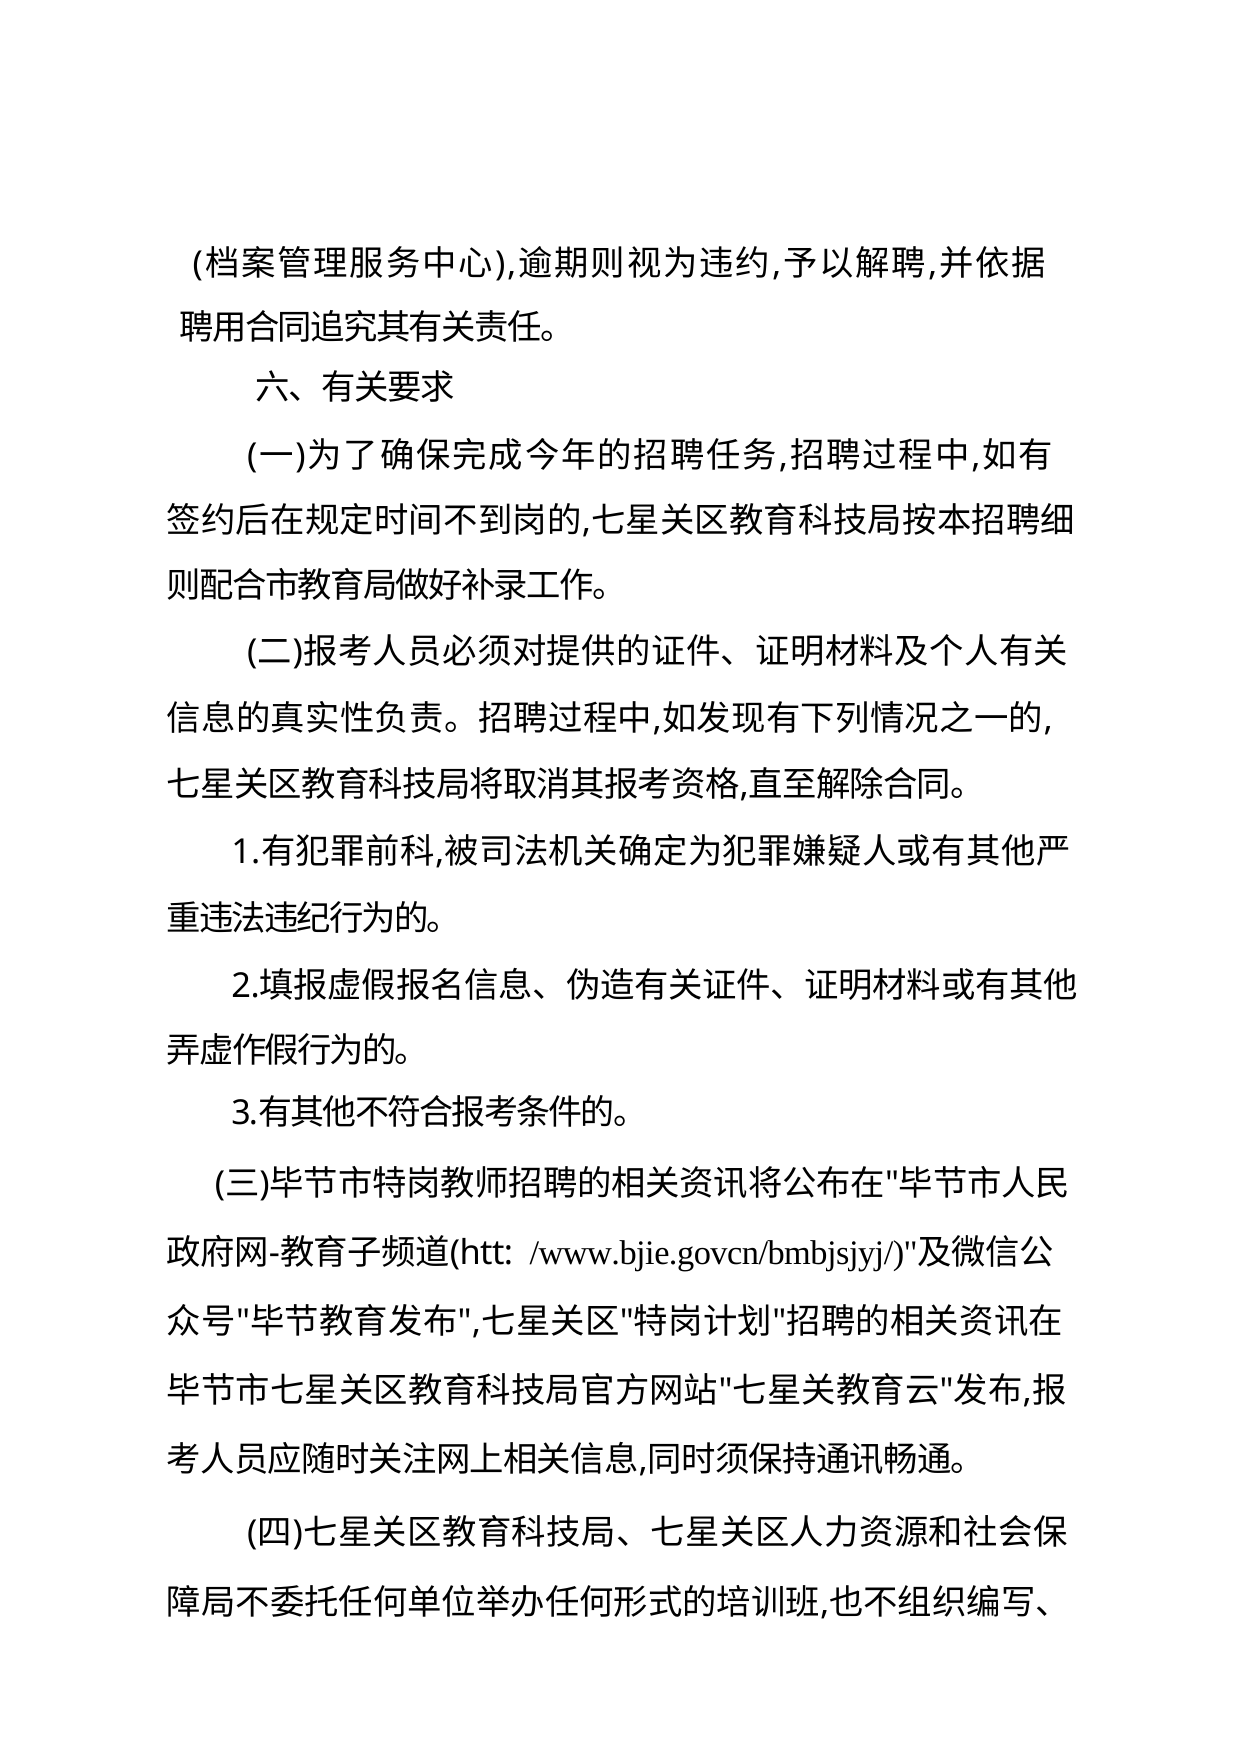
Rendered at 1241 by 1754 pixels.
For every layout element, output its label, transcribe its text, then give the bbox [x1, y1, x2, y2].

text 3.有其他不符合报考条件的。 [167, 1088, 1087, 1133]
text (一)为了确保完成今年的招聘任务,招聘过程中,如有 签约后在规定时间不到岗的,七星关区教育科技局按本招聘细 则配合市教育局做好补录工作。 [167, 428, 1086, 607]
text 1.有犯罪前科,被司法机关确定为犯罪嫌疑人或有其他严 重违法违纪行为的。 [167, 823, 1086, 940]
text (二)报考人员必须对提供的证件、证明材料及个人有关 信息的真实性负责。招聘过程中,如发现有下列情况之一的, 七星关区教育科技局将取消其报考资格,直至解除合同。 [167, 624, 1085, 806]
text 2.填报虚假报名信息、伪造有关证件、证明材料或有其他 弄虚作假行为的。 [167, 957, 1084, 1072]
text (三)毕节市特岗教师招聘的相关资讯将公布在"毕节市人民 政府网-教育子频道(htt: /www.bjie.govcn/bmbjsjyj/)"及微信公 众号"毕节教育发布",七星关区"特岗计划"招聘的相关资讯在 毕节市七星关区教育科技局官方网站"七星关教育云"发布,报 考人员应随时关注网上相关信息,同时须保持通讯畅通。 [167, 1156, 1087, 1481]
text 六、有关要求 [167, 363, 1087, 409]
text (档案管理服务中心),逾期则视为违约,予以解聘,并依据 聘用合同追究其有关责任。 [179, 236, 1086, 349]
text (四)七星关区教育科技局、七星关区人力资源和社会保 障局不委托任何单位举办任何形式的培训班,也不组织编写、 [167, 1504, 1085, 1625]
